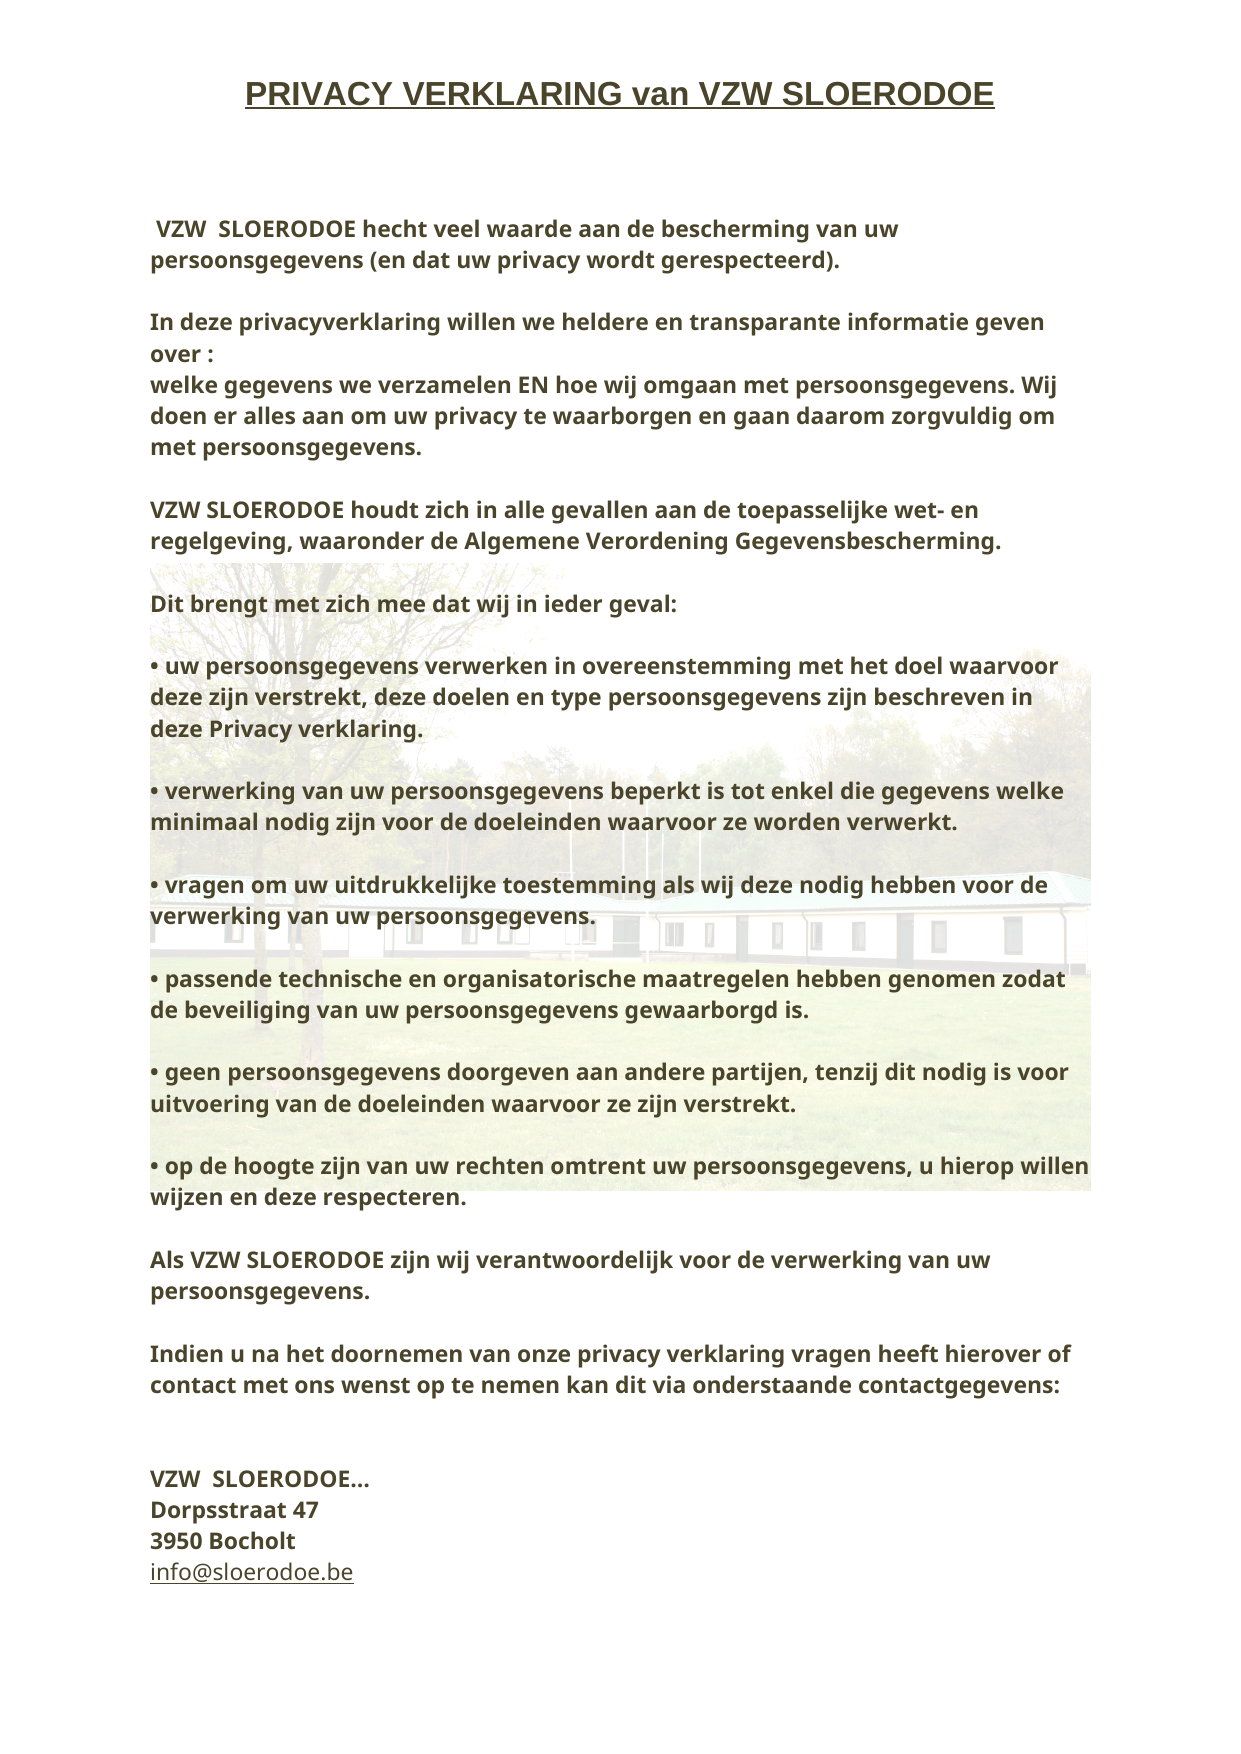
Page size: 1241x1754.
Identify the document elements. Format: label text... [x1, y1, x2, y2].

text • vragen om uw uitdrukkelijke toestemming als wij deze nodig hebben voor de [150, 869, 1090, 900]
text • uw persoonsgegevens verwerken in overeenstemming met het doel waarvoor [150, 650, 1090, 681]
text Indien u na het doornemen van onze privacy verklaring vragen heeft hierover of contact met ons wenst op te nemen kan dit via onderstaande contactgegevens: [150, 1337, 1090, 1400]
text minimaal nodig zijn voor de doeleinden waarvoor ze worden verwerkt. [150, 806, 1090, 837]
text VZW SLOERODOE houdt zich in alle gevallen aan de toepasselijke wet- en regelgeving, waaronder de Algemene Verordening Gegevensbescherming. [150, 494, 1090, 556]
text VZW SLOERODOE… [150, 1462, 1090, 1494]
text welke gegevens we verzamelen EN hoe wij omgaan met persoonsgegevens. Wij doen er alles aan om uw privacy te waarborgen en gaan daarom zorgvuldig om met persoonsgegevens. [150, 369, 1090, 462]
text uitvoering van de doeleinden waarvoor ze zijn verstrekt. [150, 1087, 1090, 1119]
text info@sloerodoe.be [150, 1556, 1090, 1587]
text • geen persoonsgegevens doorgeven aan andere partijen, tenzij dit nodig is voor [150, 1056, 1090, 1087]
text • passende technische en organisatorische maatregelen hebben genomen zodat [150, 962, 1090, 994]
text de beveiliging van uw persoonsgegevens gewaarborgd is. [150, 994, 1090, 1025]
text In deze privacyverklaring willen we heldere en transparante informatie geven over : [150, 306, 1090, 369]
text • op de hoogte zijn van uw rechten omtrent uw persoonsgegevens, u hierop willen [150, 1150, 1090, 1181]
text • verwerking van uw persoonsgegevens beperkt is tot enkel die gegevens welke [150, 775, 1090, 806]
text 3950 Bocholt [150, 1525, 1090, 1556]
text VZW SLOERODOE hecht veel waarde aan de bescherming van uw persoonsgegevens (en dat uw privacy wordt gerespecteerd). [150, 212, 1090, 275]
text deze Privacy verklaring. [150, 712, 1090, 744]
text Als VZW SLOERODOE zijn wij verantwoordelijk voor de verwerking van uw persoonsgegevens. [150, 1244, 1090, 1306]
text verwerking van uw persoonsgegevens. [150, 900, 1090, 931]
text Dit brengt met zich mee dat wij in ieder geval: [150, 587, 1090, 619]
text wijzen en deze respecteren. [150, 1181, 1090, 1212]
text deze zijn verstrekt, deze doelen en type persoonsgegevens zijn beschreven in [150, 681, 1090, 712]
text Dorpsstraat 47 [150, 1494, 1090, 1525]
